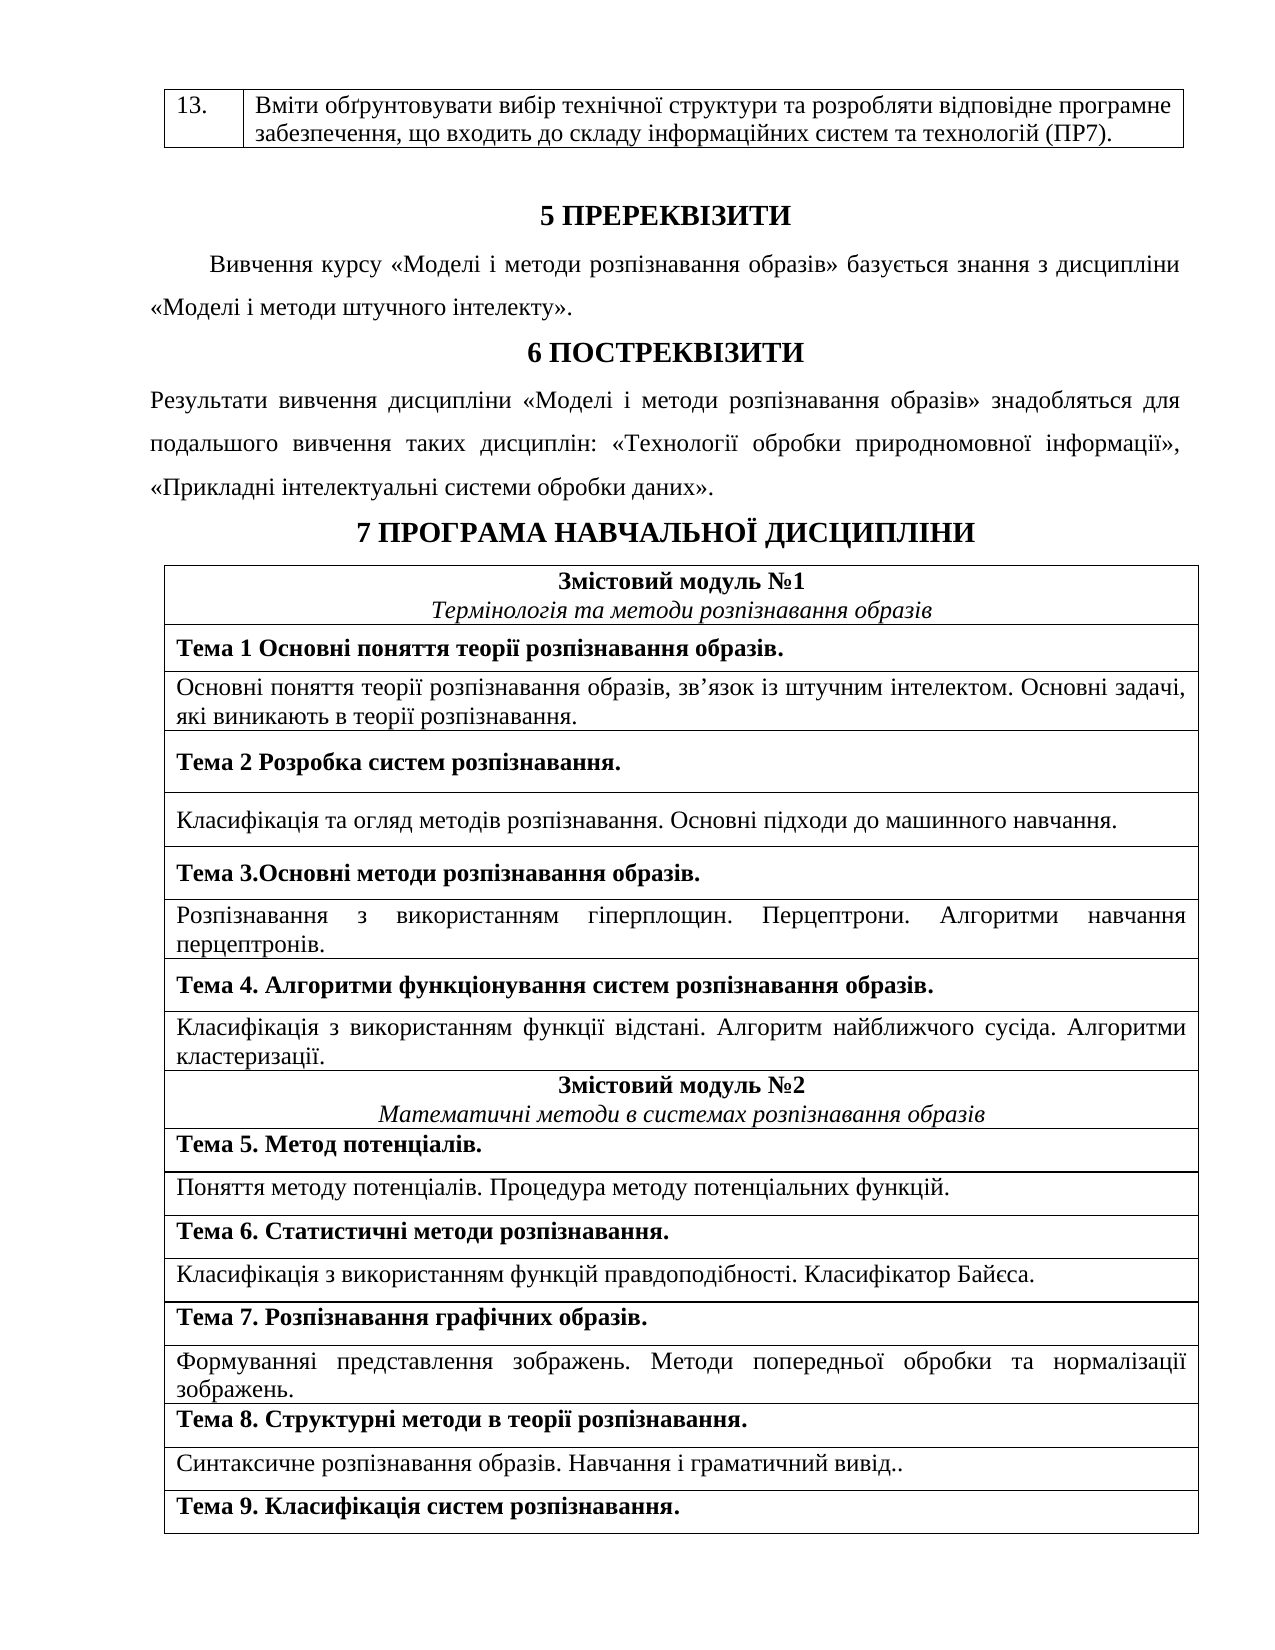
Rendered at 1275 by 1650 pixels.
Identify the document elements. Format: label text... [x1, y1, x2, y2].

table_cell Синтаксичне розпізнавання образів. Навчання і граматичний вивід.. [165, 1448, 1198, 1490]
table_cell Класифікація з використанням функції відстані. Алгоритм найближчого сусіда. Алгоритми кластеризації. [165, 1012, 1198, 1069]
table_cell Вміти обґрунтовувати вибір технічної структури та розробляти відповідне програмне забезпечення, що входить до складу інформаційних систем та технологій (ПР7). [244, 90, 1183, 147]
table_header Змістовий модуль №1 Термінологія та методи розпізнавання образів [165, 566, 1198, 624]
text 7 ПРОГРАМА НАВЧАЛЬНОЇ ДИСЦИПЛІНИ [150, 515, 1181, 548]
table_cell Тема 5. Метод потенціалів. [165, 1129, 1198, 1171]
table_cell Класифікація та огляд методів розпізнавання. Основні підходи до машинного навчання. [165, 793, 1198, 846]
table_cell 13. [165, 90, 243, 147]
table_cell Тема 9. Класифікація систем розпізнавання. [165, 1491, 1198, 1533]
table_cell Основні поняття теорії розпізнавання образів, зв’язок із штучним інтелектом. Основні задачі, які виникають в теорії розпізнавання. [165, 672, 1198, 729]
table_cell Поняття методу потенціалів. Процедура методу потенціальних функцій. [165, 1173, 1198, 1215]
table_cell Формуванняі представлення зображень. Методи попередньої обробки та нормалізації зображень. [165, 1346, 1198, 1403]
text Вивчення курсу «Моделі і методи розпізнавання образів» базується знання з дисципліни «Моделі і методи штучного інтелекту». [150, 249, 1181, 321]
text 5 ПРЕРЕКВІЗИТИ [150, 198, 1181, 232]
table_cell Змістовий модуль №2 Математичні методи в системах розпізнавання образів [165, 1071, 1198, 1128]
text 6 ПОСТРЕКВІЗИТИ [150, 335, 1181, 369]
table_cell Тема 2 Розробка систем розпізнавання. [165, 731, 1198, 792]
table_cell Розпізнавання з використанням гіперплощин. Перцептрони. Алгоритми навчання перцептронів. [165, 900, 1198, 957]
table_cell Тема 1 Основні поняття теорії розпізнавання образів. [165, 625, 1198, 671]
table_cell Тема 3.Основні методи розпізнавання образів. [165, 847, 1198, 899]
text Результати вивчення дисципліни «Моделі і методи розпізнавання образів» знадобляться для подальшого вивчення таких дисциплін: «Технології обробки природномовної інформації», «Прикладні інтелектуальні системи обробки даних». [150, 385, 1181, 500]
table_cell Тема 6. Статистичні методи розпізнавання. [165, 1216, 1198, 1258]
table_cell Тема 8. Структурні методи в теорії розпізнавання. [165, 1404, 1198, 1447]
table_cell Класифікація з використанням функцій правдоподібності. Класифікатор Байєса. [165, 1259, 1198, 1301]
table_cell Тема 4. Алгоритми функціонування систем розпізнавання образів. [165, 959, 1198, 1011]
table_cell Тема 7. Розпізнавання графічних образів. [165, 1303, 1198, 1345]
